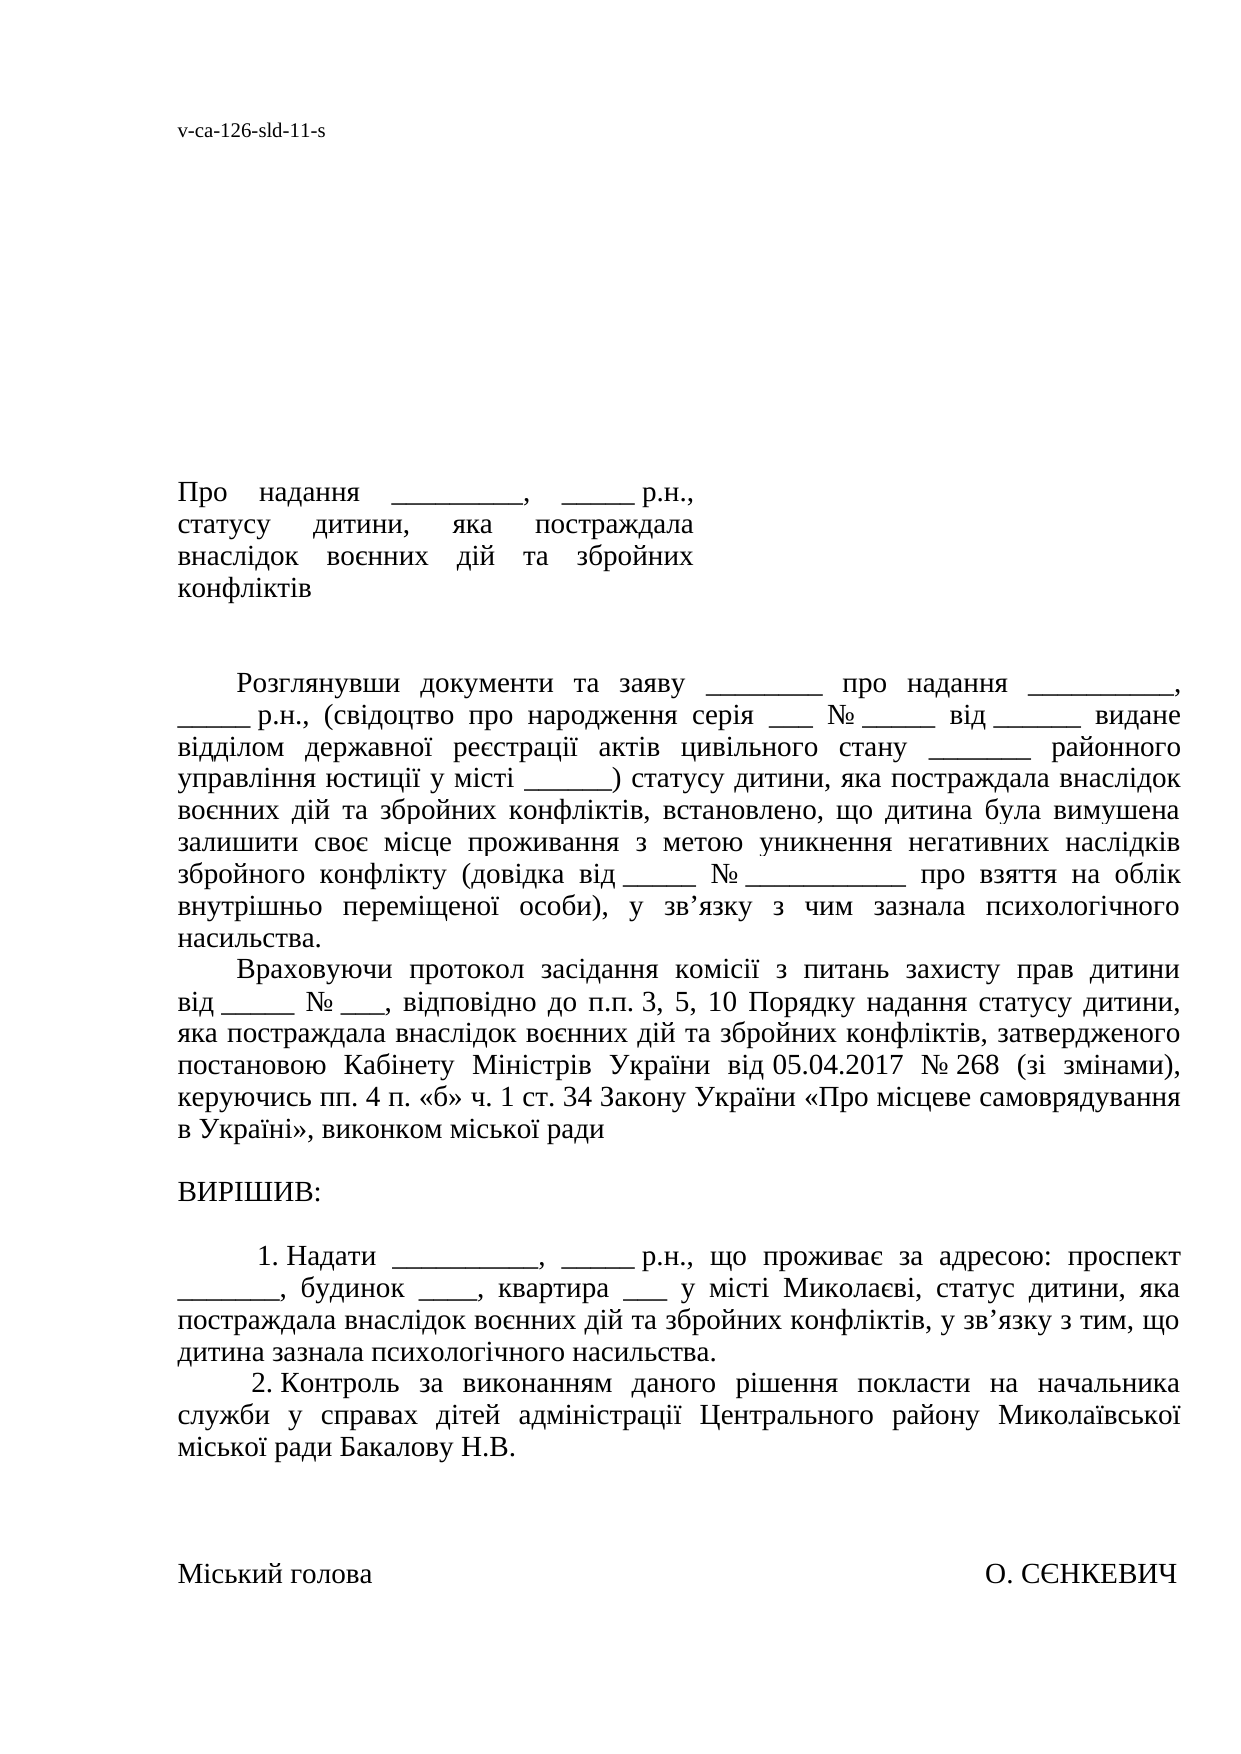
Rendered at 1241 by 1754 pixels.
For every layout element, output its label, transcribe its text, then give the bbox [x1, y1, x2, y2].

text Міський голова О. СЄНКЕВИЧ [177, 1558, 1181, 1590]
text Розглянувши документи та заяву ________ про надання __________, _____ р.н., (свідоцтво про народження серія ___ № _____ від ______ видане відділом державної реєстрації актів цивільного стану _______ районного управління юстиції у місті ______) статусу дитини, яка постраждала внаслідок воєнних дій та збройних конфліктів, встановлено, що дитина була вимушена залишити своє місце проживання з метою уникнення негативних наслідків збройного конфлікту (довідка від _____ № ___________ про взяття на облік внутрішньо переміщеної особи), у зв’язку з чим зазнала психологічного насильства. [177, 858, 1181, 953]
text 2. Контроль за виконанням даного рішення покласти на начальника служби у справах дітей адміністрації Центрального району Миколаївської міської ради Бакалову Н.В. [177, 1367, 1181, 1463]
text v-ca-126-sld-11-s [177, 118, 1181, 142]
text Про надання _________, _____ р.н., статусу дитини, яка постраждала внаслідок воєнних дій та збройних конфліктів [177, 476, 694, 603]
text Розглянувши документи та заяву ________ про надання __________, _____ р.н., (свідоцтво про народження серія ___ № _____ від ______ видане відділом державної реєстрації актів цивільного стану _______ районного управління юстиції у місті ______) статусу дитини, яка постраждала внаслідок воєнних дій та збройних конфліктів, встановлено, що дитина була вимушена залишити своє місце проживання з метою уникнення негативних наслідків збройного конфлікту (довідка від _____ № ___________ про взяття на облік внутрішньо переміщеної особи), у зв’язку з чим зазнала психологічного насильства. [177, 667, 1181, 824]
text Враховуючи протокол засідання комісії з питань захисту прав дитини від _____ № ___, відповідно до п.п. 3, 5, 10 Порядку надання статусу дитини, яка постраждала внаслідок воєнних дій та збройних конфліктів, затвердженого постановою Кабінету Міністрів України від 05.04.2017 № 268 (зі змінами), керуючись пп. 4 п. «б» ч. 1 ст. 34 Закону України «Про місцеве самоврядування в Україні», виконком міської ради [177, 953, 1181, 1145]
text 1. Надати __________, _____ р.н., що проживає за адресою: проспект _______, будинок ____, квартира ___ у місті Миколаєві, статус дитини, яка постраждала внаслідок воєнних дій та збройних конфліктів, у зв’язку з тим, що дитина зазнала психологічного насильства. [177, 1240, 1181, 1367]
text ВИРІШИВ: [177, 1176, 1181, 1208]
